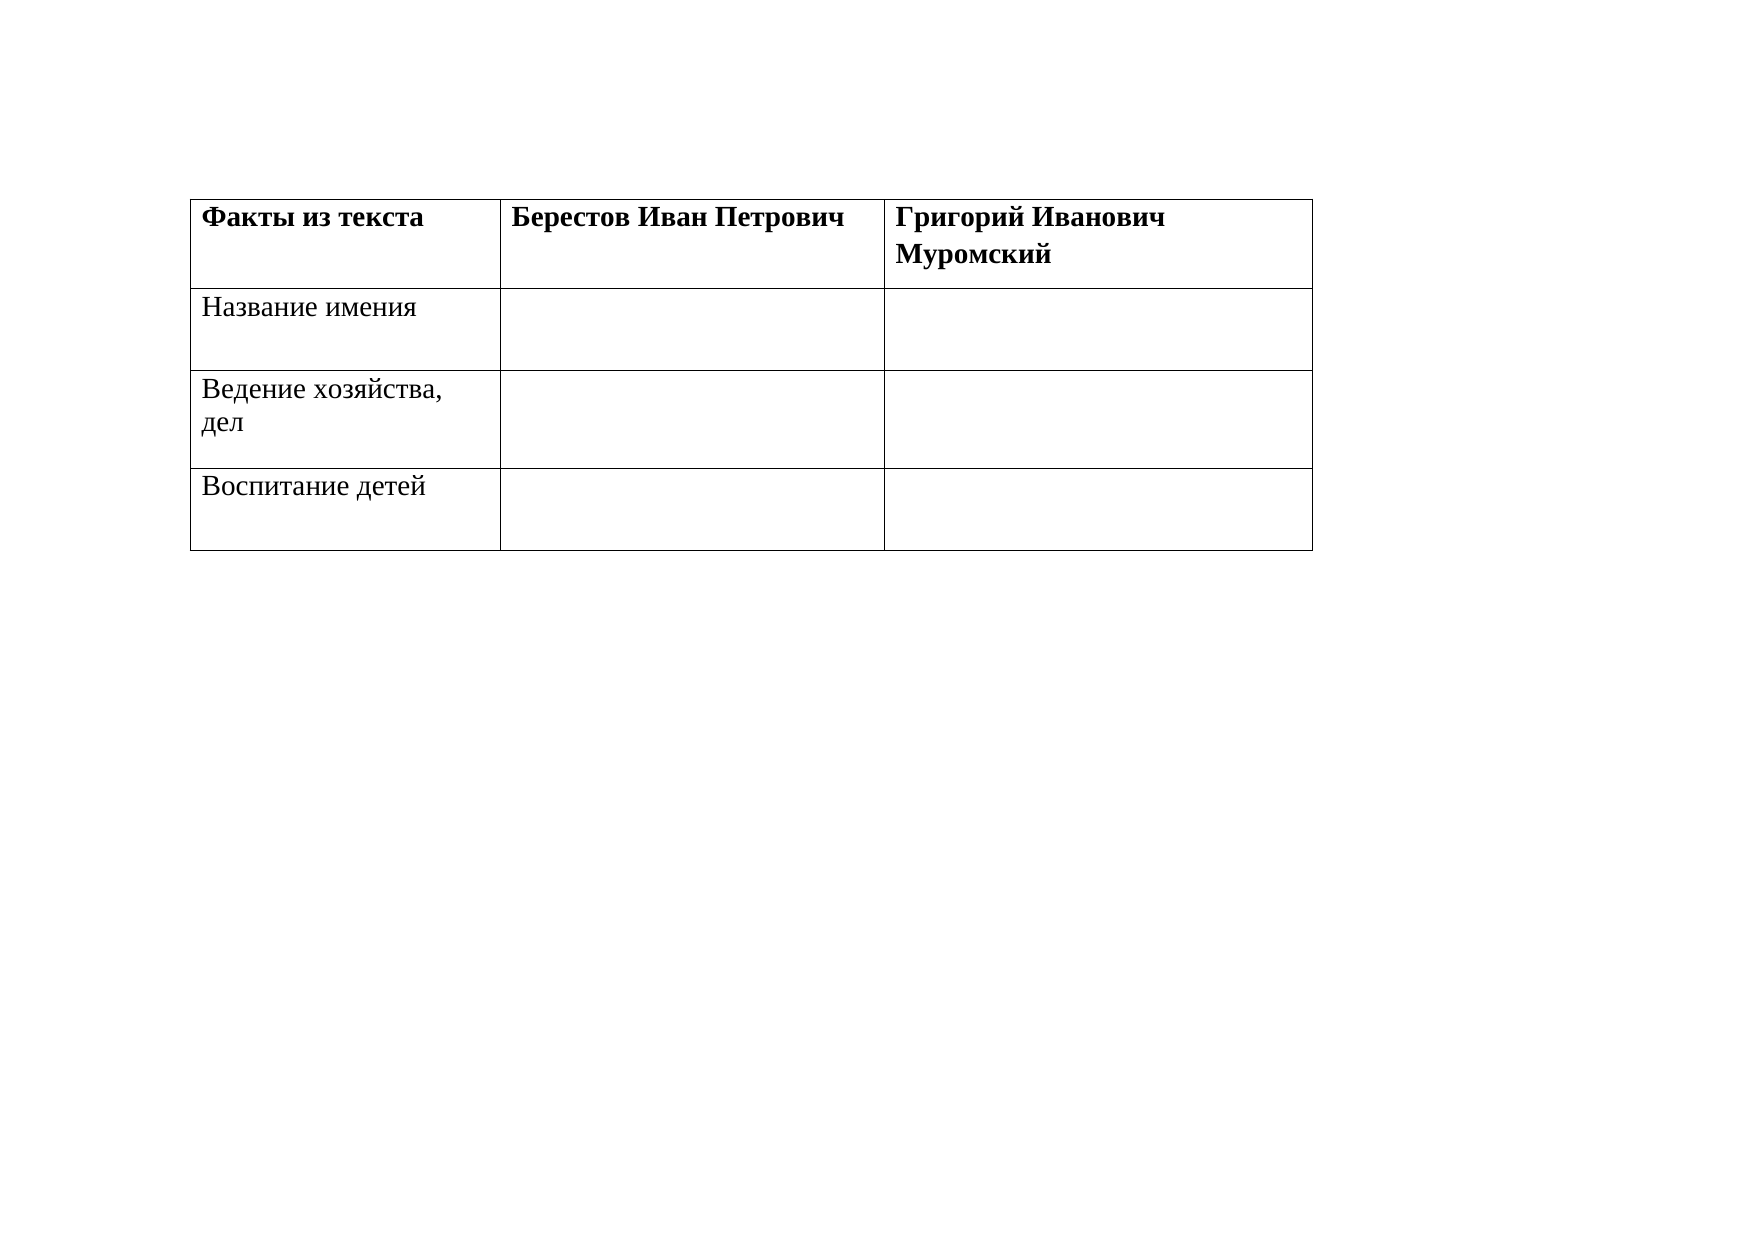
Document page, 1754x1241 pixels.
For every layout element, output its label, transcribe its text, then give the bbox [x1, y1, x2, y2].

table_cell [501, 289, 884, 370]
table_cell [501, 469, 884, 550]
table_cell [501, 371, 884, 467]
table_cell Воспитание детей [191, 469, 500, 550]
table_header Факты из текста [191, 200, 500, 288]
table_cell [885, 469, 1312, 550]
table_cell Ведение хозяйства, дел [191, 371, 500, 467]
table_cell Название имения [191, 289, 500, 370]
table_header Григорий Иванович Муромский [885, 200, 1312, 288]
table_cell [885, 371, 1312, 467]
table_header Берестов Иван Петрович [501, 200, 884, 288]
table_cell [885, 289, 1312, 370]
